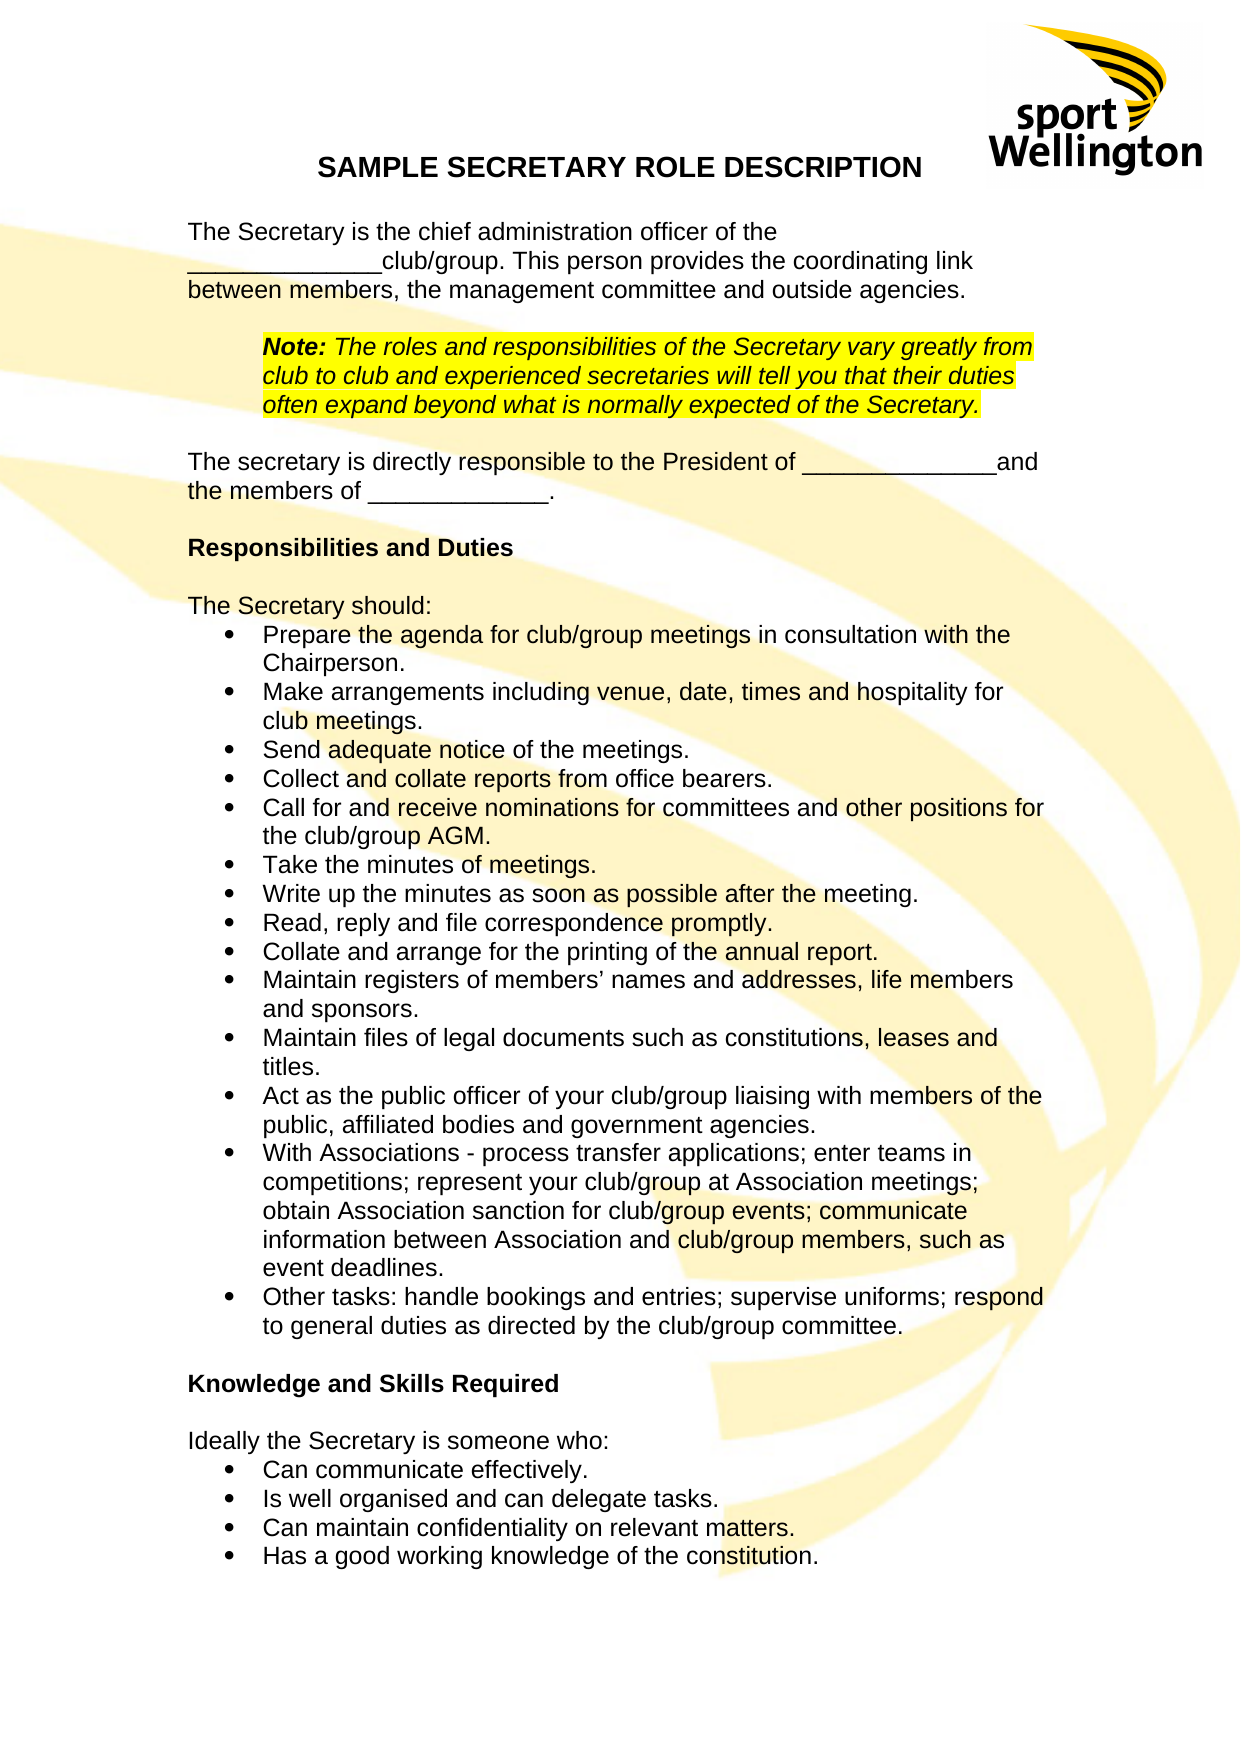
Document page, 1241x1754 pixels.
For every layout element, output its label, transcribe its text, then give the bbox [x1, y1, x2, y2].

text Knowledge and Skills Required [187, 1368, 1053, 1397]
list Make arrangements including venue, date, times and hospitality for club meetings. [225, 677, 1053, 735]
list Other tasks: handle bookings and entries; supervise uniforms; respond to general duties as directed by the club/group committee. [225, 1282, 1053, 1340]
list Write up the minutes as soon as possible after the meeting. [225, 879, 1053, 908]
text The secretary is directly responsible to the President of ______________and the members of _____________. [187, 447, 1053, 504]
text The Secretary should: [187, 591, 1053, 619]
list Collect and collate reports from office bearers. [225, 764, 1053, 792]
subtitle Responsibilities and Duties [187, 533, 1053, 562]
list Collate and arrange for the printing of the annual report. [225, 937, 1053, 966]
list Maintain registers of members’ names and addresses, life members and sponsors. [225, 966, 1053, 1023]
picture [0, 22, 1241, 1638]
list Call for and receive nominations for committees and other positions for the club/group AGM. [225, 792, 1053, 850]
text The Secretary is the chief administration officer of the ______________club/group. This person provides the coordinating link between members, the management committee and outside agencies. [187, 217, 1053, 303]
text Ideally the Secretary is someone who: [187, 1426, 1053, 1455]
list Maintain files of legal documents such as constitutions, leases and titles. [225, 1023, 1053, 1081]
list Has a good working knowledge of the constitution. [225, 1541, 1053, 1570]
text Note: The roles and responsibilities of the Secretary vary greatly from club to club and experienced secretaries will tell you that their duties often expand beyond what is normally expected of the Secretary. [262, 332, 1053, 418]
list Is well organised and can delegate tasks. [225, 1484, 1053, 1512]
text SAMPLE SECRETARY ROLE DESCRIPTION [187, 150, 1053, 183]
list Can communicate effectively. [225, 1455, 1053, 1484]
list Send adequate notice of the meetings. [225, 735, 1053, 764]
list With Associations - process transfer applications; enter teams in competitions; represent your club/group at Association meetings; obtain Association sanction for club/group events; communicate information between Association and club/group members, such as event deadlines. [225, 1138, 1053, 1282]
list Take the minutes of meetings. [225, 850, 1053, 879]
list Prepare the agenda for club/group meetings in consultation with the Chairperson. [225, 619, 1053, 677]
list Can maintain confidentiality on relevant matters. [225, 1512, 1053, 1541]
list Act as the public officer of your club/group liaising with members of the public, affiliated bodies and government agencies. [225, 1081, 1053, 1138]
list Read, reply and file correspondence promptly. [225, 908, 1053, 937]
